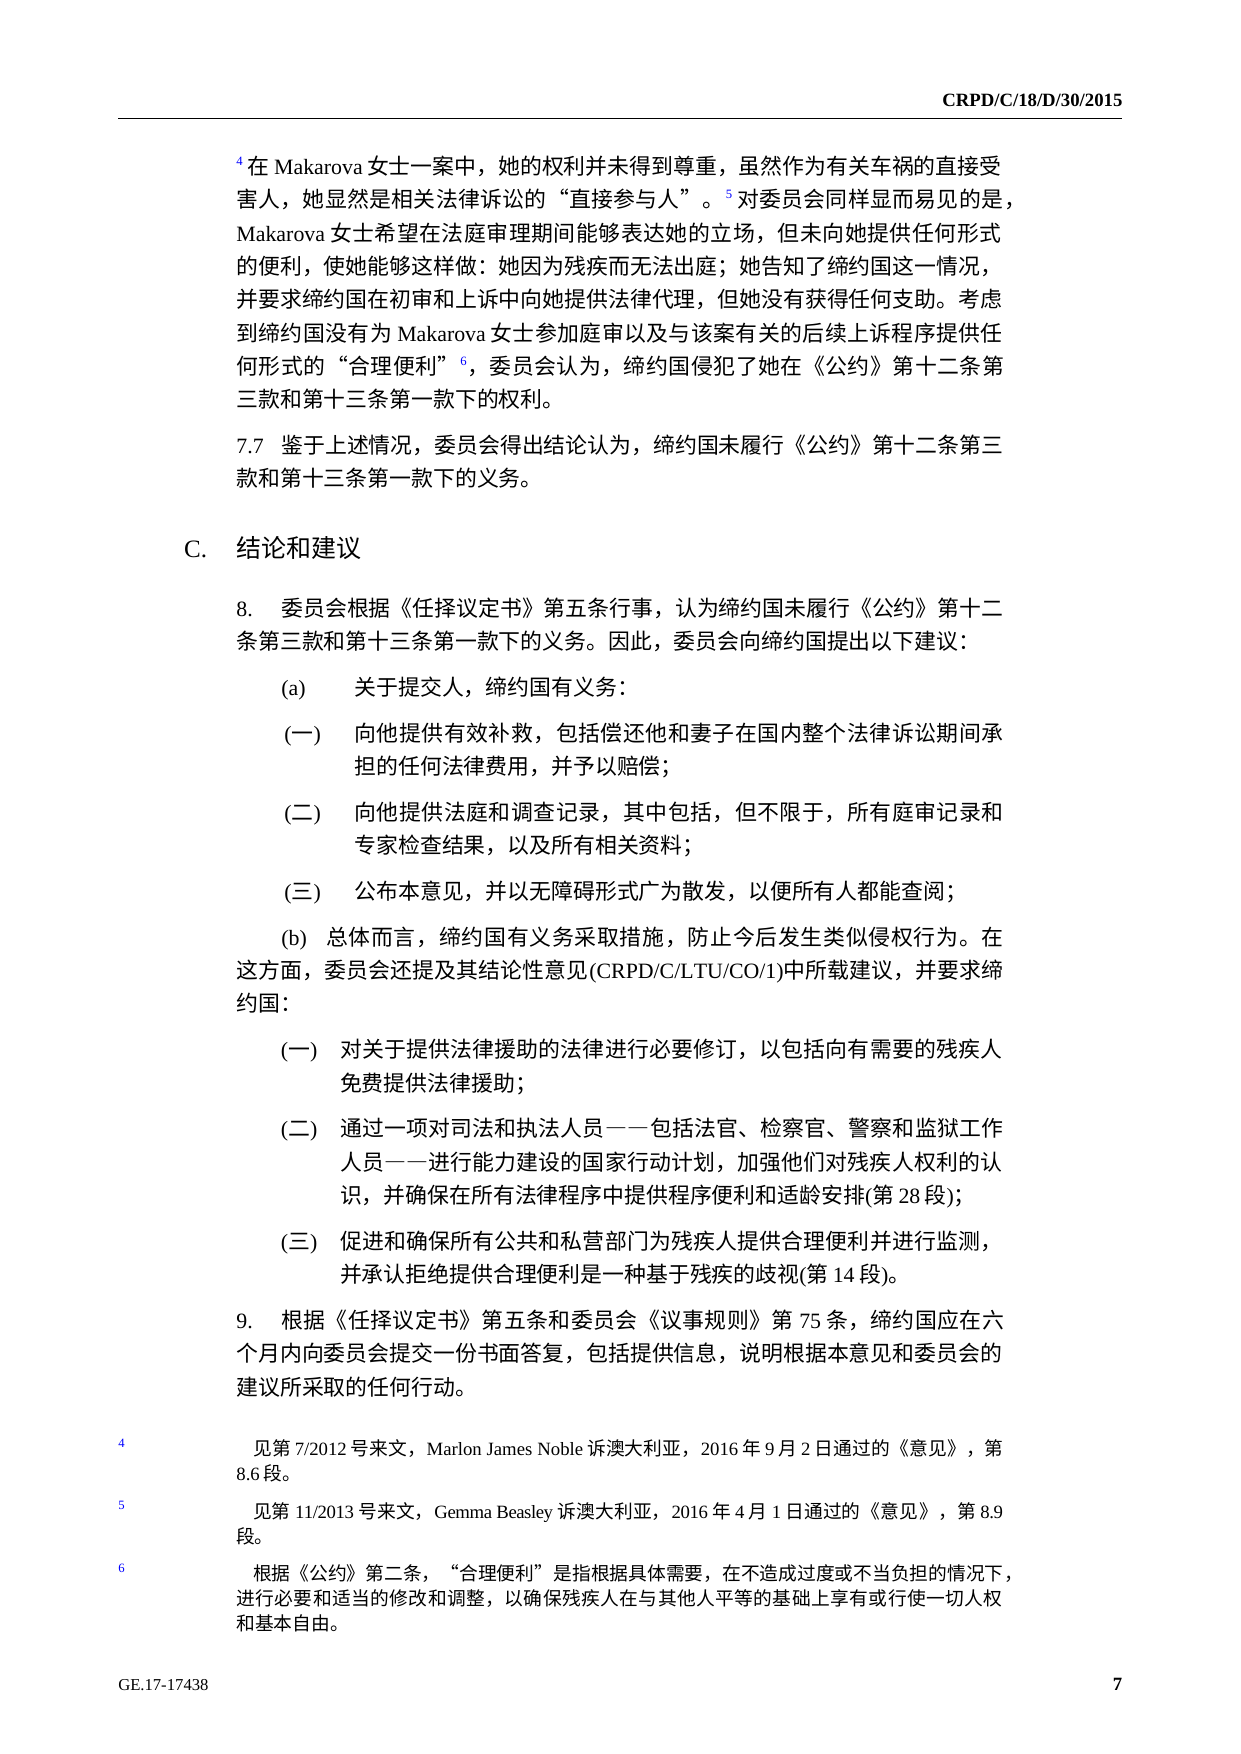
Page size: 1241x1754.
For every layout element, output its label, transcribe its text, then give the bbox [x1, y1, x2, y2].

list 向他提供法庭和调查记录，其中包括，但不限于，所有庭审记录和专家检查结果，以及所有相关资料； [284, 793, 1004, 860]
text (a) 关于提交人，缔约国有义务： [236, 668, 1004, 702]
text 7.7 鉴于上述情况，委员会得出结论认为，缔约国未履行《公约》第十二条第三款和第十三条第一款下的义务。 [236, 427, 1004, 493]
list 促进和确保所有公共和私营部门为残疾人提供合理便利并进行监测，并承认拒绝提供合理便利是一种基于残疾的歧视(第14段)。 [281, 1223, 1004, 1289]
list 通过一项对司法和执法人员――包括法官、检察官、警察和监狱工作人员――进行能力建设的国家行动计划，加强他们对残疾人权利的认识，并确保在所有法律程序中提供程序便利和适龄安排(第28段)； [281, 1110, 1004, 1210]
text C. 结论和建议 [118, 531, 1004, 564]
text 9. 根据《任择议定书》第五条和委员会《议事规则》第75条，缔约国应在六个月内向委员会提交一份书面答复，包括提供信息，说明根据本意见和委员会的建议所采取的任何行动。 [236, 1302, 1004, 1402]
list 对关于提供法律援助的法律进行必要修订，以包括向有需要的残疾人免费提供法律援助； [281, 1031, 1004, 1098]
text (b) 总体而言，缔约国有义务采取措施，防止今后发生类似侵权行为。在这方面，委员会还提及其结论性意见(CRPD/C/LTU/CO/1)中所载建议，并要求缔约国： [236, 918, 1004, 1018]
text 8. 委员会根据《任择议定书》第五条行事，认为缔约国未履行《公约》第十二条第三款和第十三条第一款下的义务。因此，委员会向缔约国提出以下建议： [236, 589, 1004, 656]
list 向他提供有效补救，包括偿还他和妻子在国内整个法律诉讼期间承担的任何法律费用，并予以赔偿； [284, 714, 1004, 781]
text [236, 148, 1004, 414]
list 公布本意见，并以无障碍形式广为散发，以便所有人都能查阅； [284, 873, 1004, 906]
